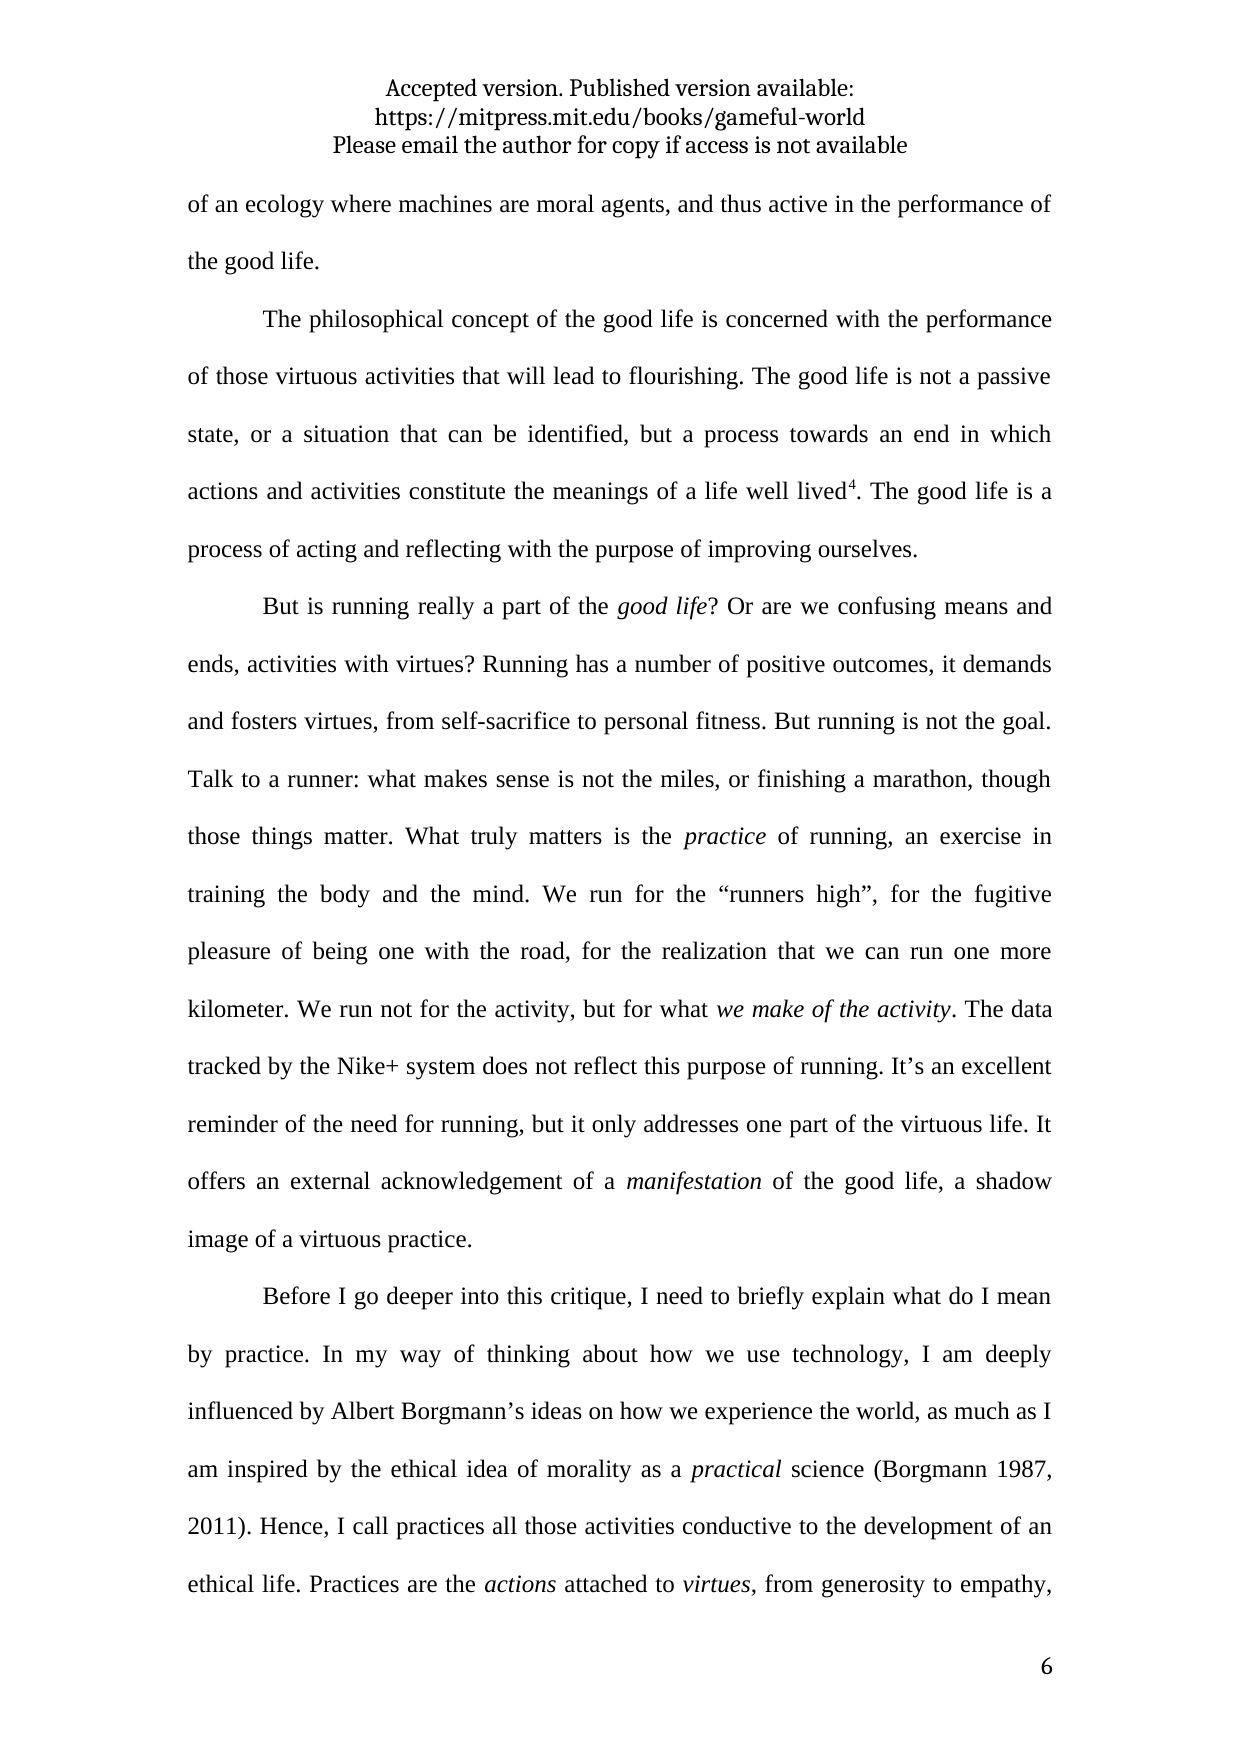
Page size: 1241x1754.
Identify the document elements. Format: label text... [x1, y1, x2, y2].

text The philosophical concept of the good life is concerned with the performance of those virtuous activities that will lead to flourishing. The good life is not a passive state, or a situation that can be identified, but a process towards an end in which actions and activities constitute the meanings of a life well lived. The good life is a process of acting and reflecting with the purpose of improving ourselves. [187, 304, 1053, 562]
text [187, 1281, 1053, 1597]
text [187, 189, 1053, 275]
text But is running really a part of the good life? Or are we confusing means and ends, activities with virtues? Running has a number of positive outcomes, it demands and fosters virtues, from self-sacrifice to personal fitness. But running is not the goal. Talk to a runner: what makes sense is not the miles, or finishing a marathon, though those things matter. What truly matters is the practice of running, an exercise in training the body and the mind. We run for the “runners high”, for the fugitive pleasure of being one with the road, for the realization that we can run one more kilometer. We run not for the activity, but for what we make of the activity. The data tracked by the Nike+ system does not reflect this purpose of running. It’s an excellent reminder of the need for running, but it only addresses one part of the virtuous life. It offers an external acknowledgement of a manifestation of the good life, a shadow image of a virtuous practice. [187, 591, 1053, 1252]
